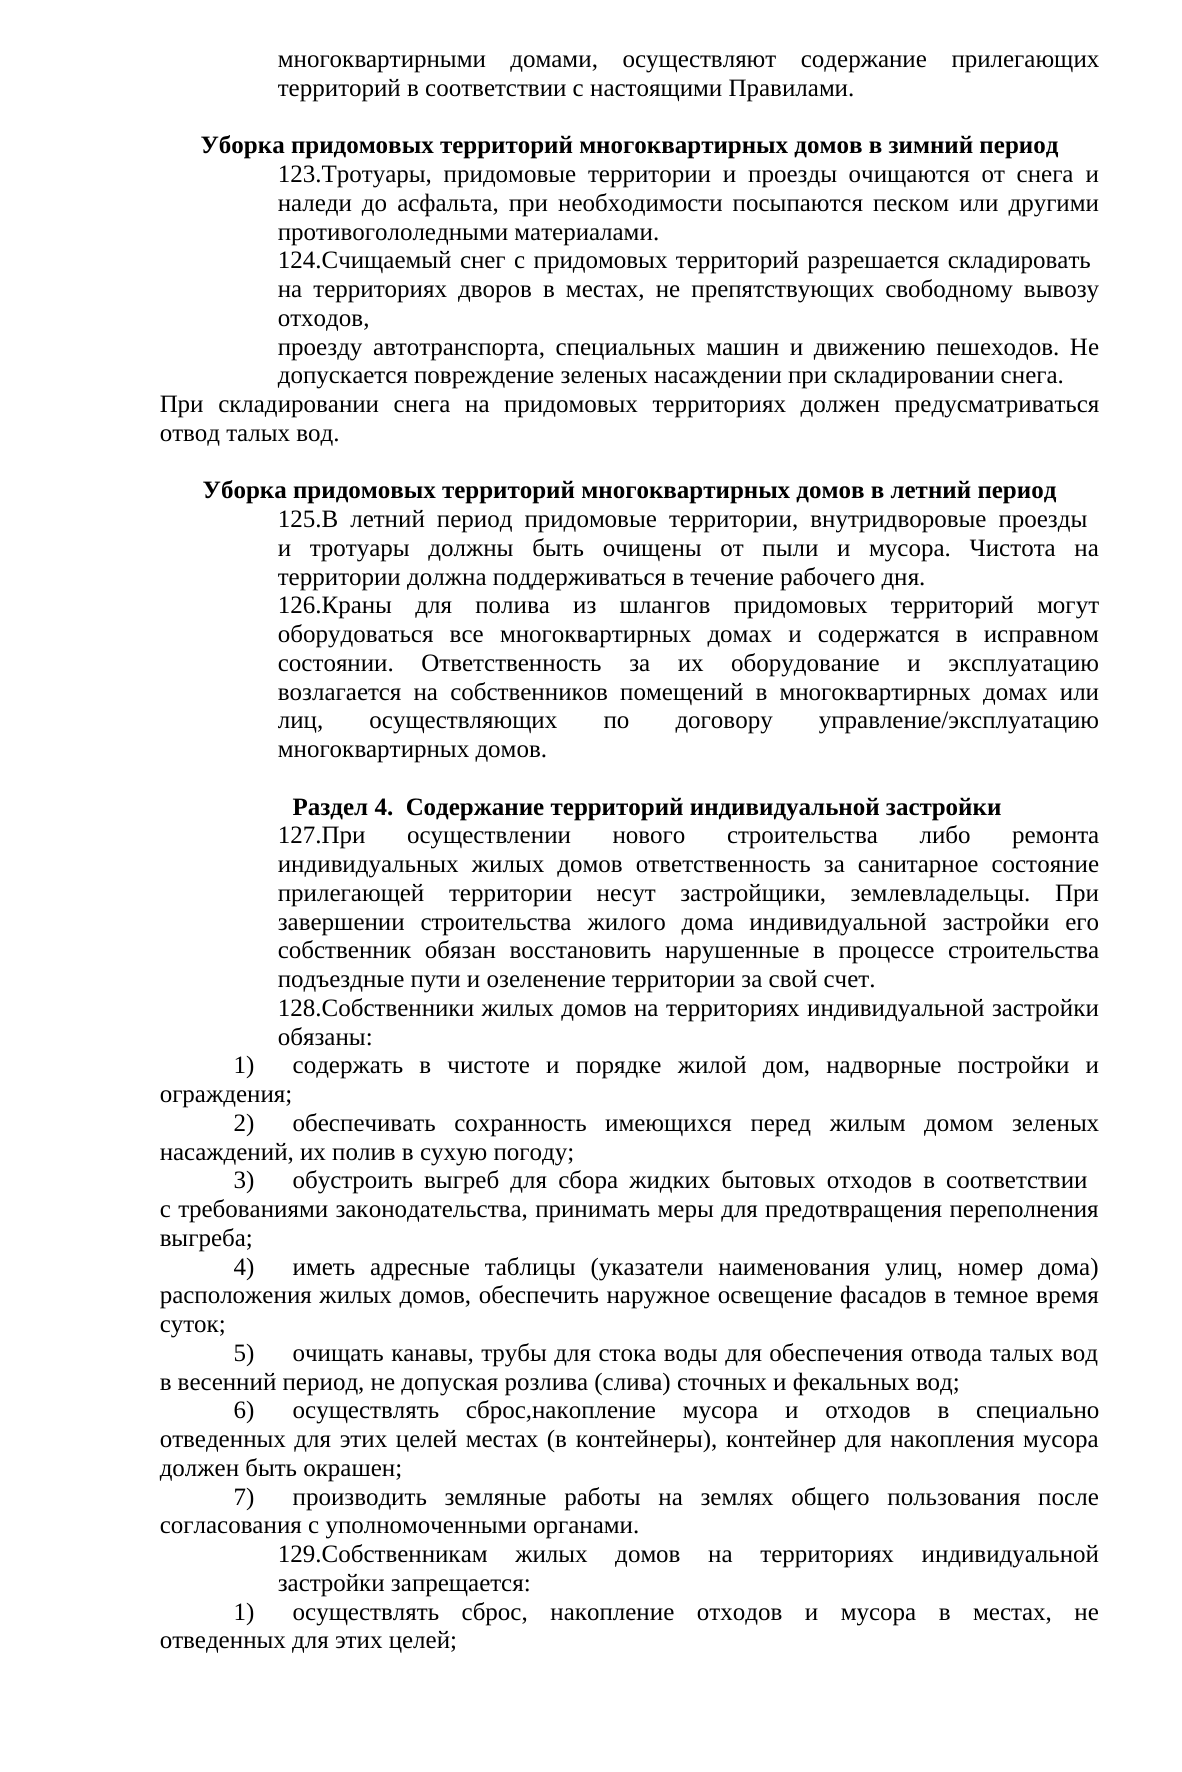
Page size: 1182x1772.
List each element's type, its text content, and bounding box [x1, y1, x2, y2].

text Раздел 4. Содержание территорий индивидуальной застройки [159, 792, 1100, 821]
text При складировании снега на придомовых территориях должен предусматриваться отвод талых вод. [159, 389, 1100, 447]
text 128.Собственники жилых домов на территориях индивидуальной застройки обязаны: [278, 993, 1100, 1051]
list иметь адресные таблицы (указатели наименования улиц, номер дома) расположения жилых домов, обеспечить наружное освещение фасадов в темное время суток; [159, 1252, 1100, 1338]
text 125.В летний период придомовые территории, внутридворовые проезды и тротуары должны быть очищены от пыли и мусора. Чистота на территории должна поддерживаться в течение рабочего дня. [278, 504, 1100, 591]
text Уборка придомовых территорий многоквартирных домов в зимний период [159, 131, 1100, 159]
list осуществлять сброс,накопление мусора и отходов в специально отведенных для этих целей местах (в контейнеры), контейнер для накопления мусора должен быть окрашен; [159, 1396, 1100, 1482]
list обеспечивать сохранность имеющихся перед жилым домом зеленых насаждений, их полив в сухую погоду; [159, 1108, 1100, 1166]
text 124.Счищаемый снег с придомовых территорий разрешается складировать на территориях дворов в местах, не препятствующих свободному вывозу отходов, проезду автотранспорта, специальных машин и движению пешеходов. Не допускается повреждение зеленых насаждении при складировании снега. [278, 246, 1100, 389]
list содержать в чистоте и порядке жилой дом, надворные постройки и ограждения; [159, 1051, 1100, 1108]
text 123.Тротуары, придомовые территории и проезды очищаются от снега и наледи до асфальта, при необходимости посыпаются песком или другими противогололедными материалами. [278, 159, 1100, 246]
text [278, 44, 1100, 102]
list осуществлять сброс, накопление отходов и мусора в местах, не отведенных для этих целей; [159, 1597, 1100, 1654]
list обустроить выгреб для сбора жидких бытовых отходов в соответствии с требованиями законодательства, принимать меры для предотвращения переполнения выгреба; [159, 1166, 1100, 1252]
text Уборка придомовых территорий многоквартирных домов в летний период [159, 476, 1100, 504]
list производить земляные работы на землях общего пользования после согласования с уполномоченными органами. [159, 1482, 1100, 1539]
list очищать канавы, трубы для стока воды для обеспечения отвода талых вод в весенний период, не допуская розлива (слива) сточных и фекальных вод; [159, 1338, 1100, 1396]
text 127.При осуществлении нового строительства либо ремонта индивидуальных жилых домов ответственность за санитарное состояние прилегающей территории несут застройщики, землевладельцы. При завершении строительства жилого дома индивидуальной застройки его собственник обязан восстановить нарушенные в процессе строительства подъездные пути и озеленение территории за свой счет. [278, 821, 1100, 993]
text 129.Собственникам жилых домов на территориях индивидуальной застройки запрещается: [278, 1539, 1100, 1597]
text 126.Краны для полива из шлангов придомовых территорий могут оборудоваться все многоквартирных домах и содержатся в исправном состоянии. Ответственность за их оборудование и эксплуатацию возлагается на собственников помещений в многоквартирных домах или лиц, осуществляющих по договору управление/эксплуатацию многоквартирных домов. [278, 591, 1100, 763]
